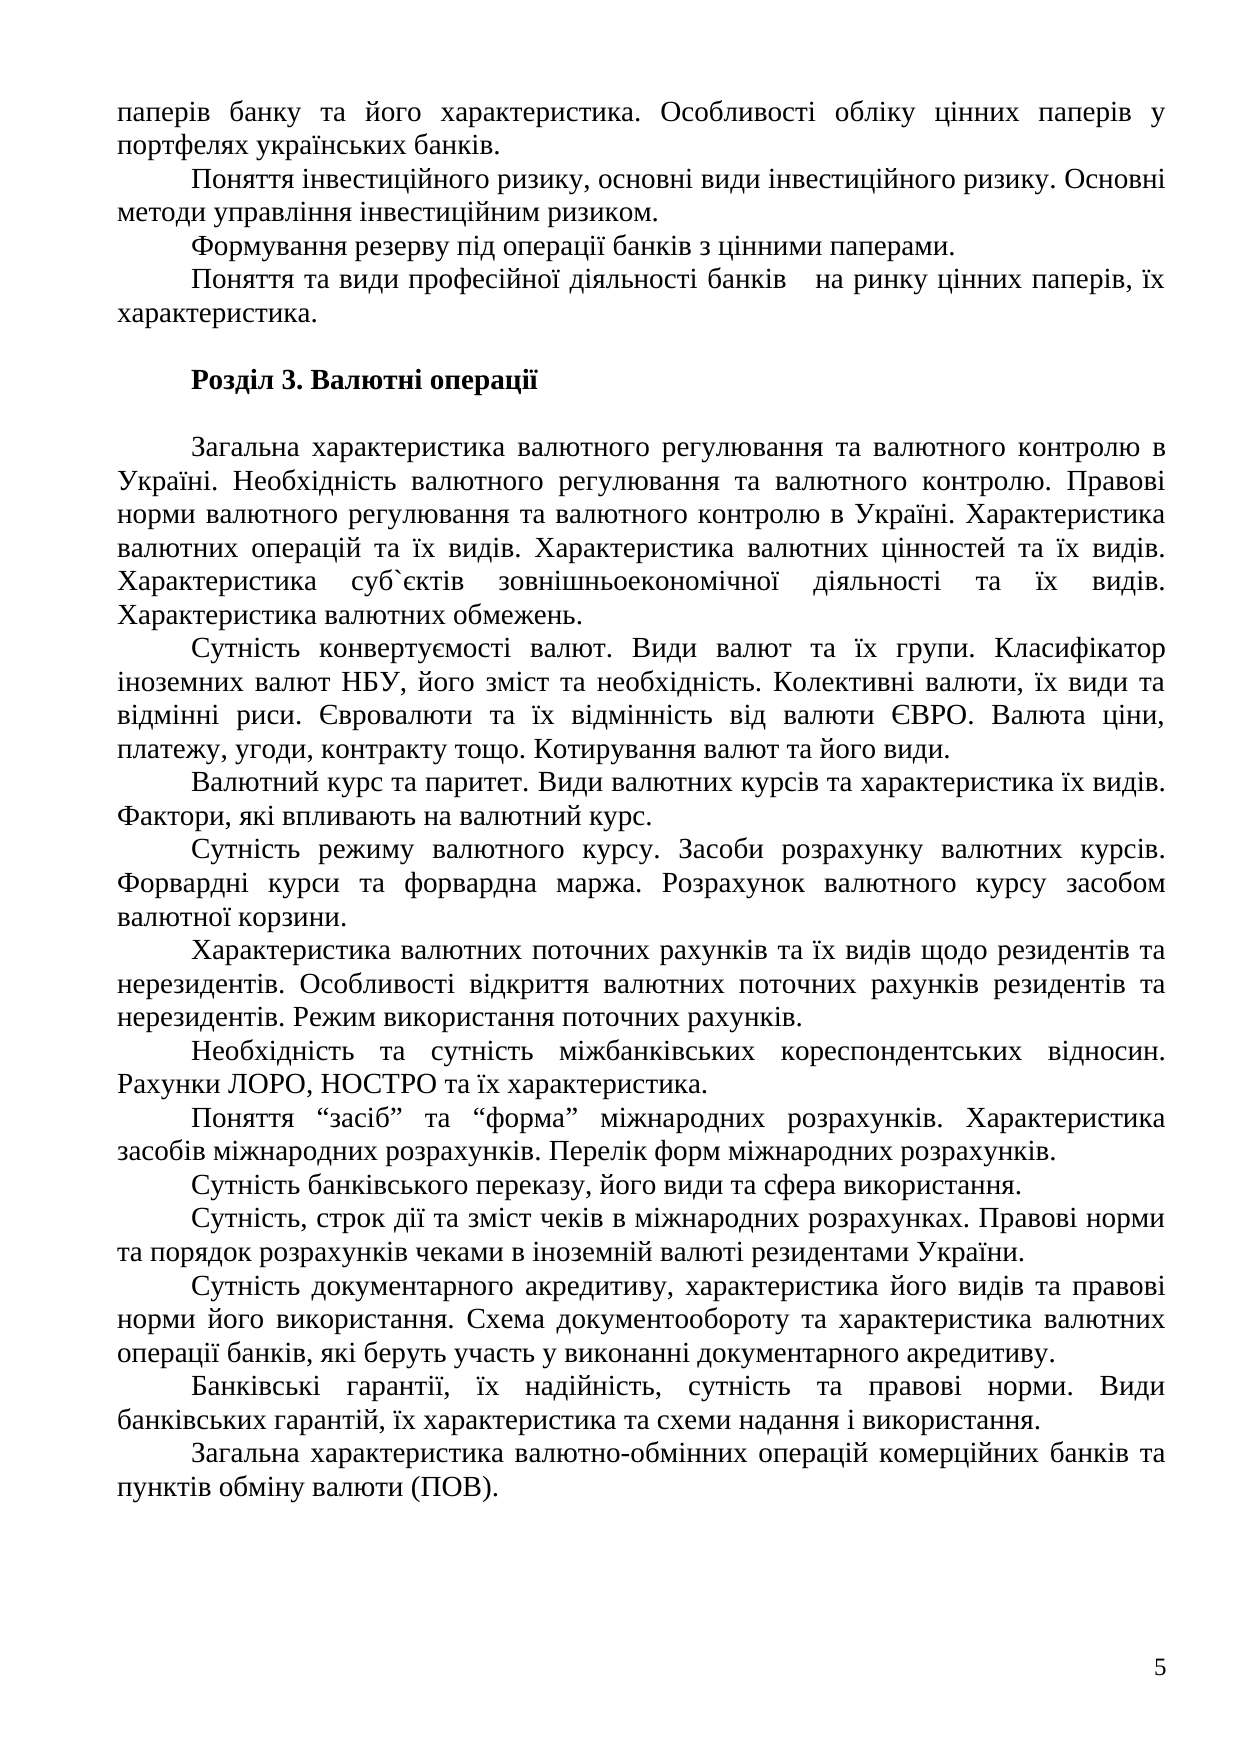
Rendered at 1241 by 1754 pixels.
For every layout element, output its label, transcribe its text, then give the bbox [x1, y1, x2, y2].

text Формування резерву під операції банків з цінними паперами. [117, 228, 1167, 261]
text Сутність банківського переказу, його види та сфера використання. [117, 1167, 1167, 1201]
text Розділ 3. Валютні операції [117, 362, 1167, 396]
text Сутність, строк дії та зміст чеків в міжнародних розрахунках. Правові норми та порядок розрахунків чеками в іноземній валюті резидентами України. [117, 1201, 1167, 1268]
text Сутність документарного акредитиву, характеристика його видів та правові норми його використання. Схема документообороту та характеристика валютних операції банків, які беруть участь у виконанні документарного акредитиву. [117, 1268, 1167, 1368]
text Валютний курс та паритет. Види валютних курсів та характеристика їх видів. Фактори, які впливають на валютний курс. [117, 764, 1167, 832]
text Сутність режиму валютного курсу. Засоби розрахунку валютних курсів. Форвардні курси та форвардна маржа. Розрахунок валютного курсу засобом валютної корзини. [117, 832, 1167, 932]
text Поняття інвестиційного ризику, основні види інвестиційного ризику. Основні методи управління інвестиційним ризиком. [117, 161, 1167, 228]
text Поняття “засіб” та “форма” міжнародних розрахунків. Характеристика засобів міжнародних розрахунків. Перелік форм міжнародних розрахунків. [117, 1100, 1167, 1167]
text Сутність конвертуємості валют. Види валют та їх групи. Класифікатор іноземних валют НБУ, його зміст та необхідність. Колективні валюти, їх види та відмінні риси. Євровалюти та їх відмінність від валюти ЄВРО. Валюта ціни, платежу, угоди, контракту тощо. Котирування валют та його види. [117, 630, 1167, 764]
text Загальна характеристика валютно-обмінних операцій комерційних банків та пунктів обміну валюти (ПОВ). [117, 1435, 1167, 1502]
text Необхідність та сутність міжбанківських кореспондентських відносин. Рахунки ЛОРО, НОСТРО та їх характеристика. [117, 1033, 1167, 1100]
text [117, 94, 1167, 161]
text Загальна характеристика валютного регулювання та валютного контролю в Україні. Необхідність валютного регулювання та валютного контролю. Правові норми валютного регулювання та валютного контролю в Україні. Характеристика валютних операцій та їх видів. Характеристика валютних цінностей та їх видів. Характеристика суб`єктів зовнішньоекономічної діяльності та їх видів. Характеристика валютних обмежень. [117, 429, 1167, 630]
text Характеристика валютних поточних рахунків та їх видів щодо резидентів та нерезидентів. Особливості відкриття валютних поточних рахунків резидентів та нерезидентів. Режим використання поточних рахунків. [117, 932, 1167, 1033]
text Банківські гарантії, їх надійність, сутність та правові норми. Види банківських гарантій, їх характеристика та схеми надання і використання. [117, 1368, 1167, 1435]
text Поняття та види професійної діяльності банків на ринку цінних паперів, їх характеристика. [117, 261, 1167, 328]
